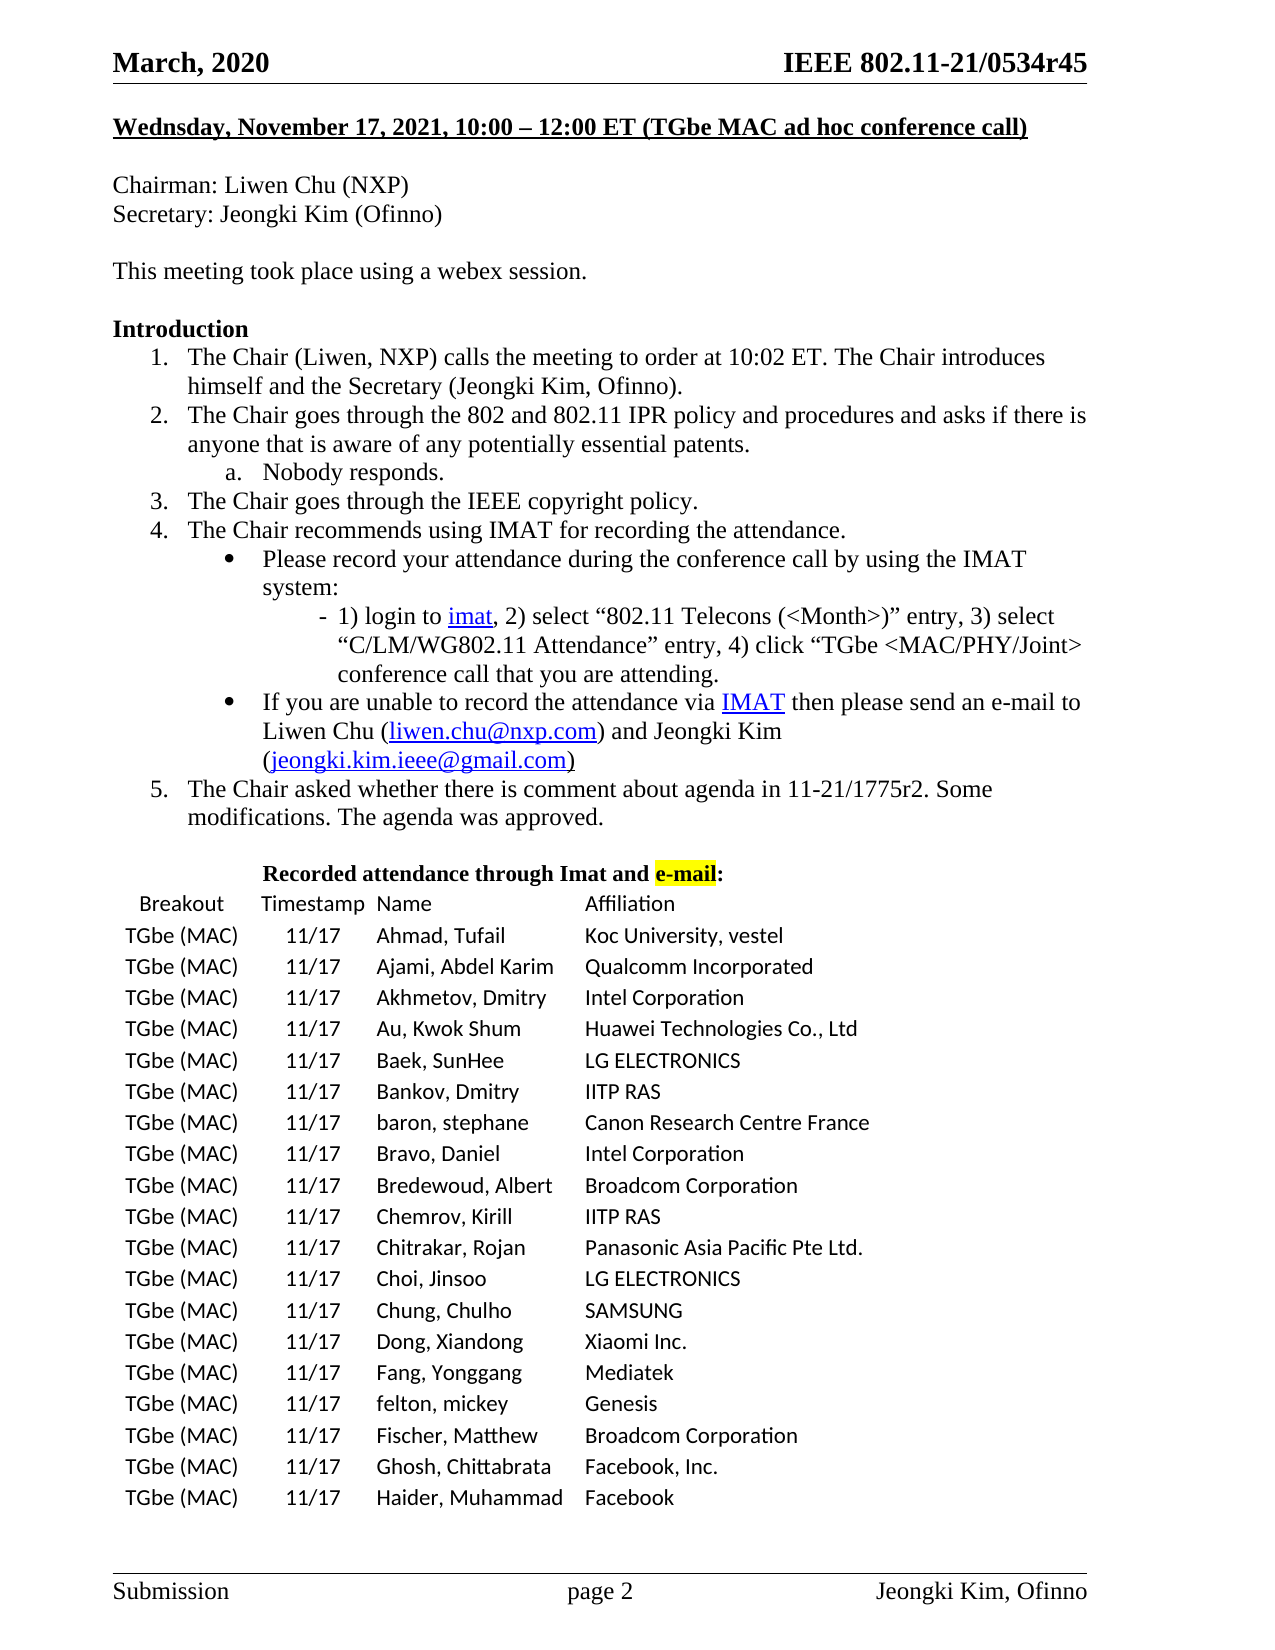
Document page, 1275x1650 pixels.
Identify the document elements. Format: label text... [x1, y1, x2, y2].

table_cell Dong, Xiandong [375, 1324, 583, 1355]
table_cell 11/17 [251, 1324, 375, 1355]
list Nobody responds. [225, 457, 1087, 486]
table_cell TGbe (MAC) [113, 1074, 251, 1105]
table_cell Huawei Technologies Co., Ltd [584, 1011, 1083, 1043]
list The Chair goes through the IEEE copyright policy. [150, 486, 1087, 515]
table_cell Choi, Jinsoo [375, 1261, 583, 1293]
table_cell Broadcom Corporation [584, 1418, 1083, 1449]
text Recorded attendance through Imat and e-mail: [262, 860, 655, 886]
list The Chair goes through the 802 and 802.11 IPR policy and procedures and asks if there is anyone that is aware of any potentially essential patents. [150, 400, 1087, 457]
table_cell 11/17 [251, 980, 375, 1011]
list If you are unable to record the attendance via IMAT then please send an e-mail to Liwen Chu (liwen.chu@nxp.com) and Jeongki Kim (jeongki.kim.ieee@gmail.com) [225, 687, 1087, 774]
table_cell Haider, Muhammad Kumail [375, 1480, 583, 1511]
table_cell Chung, Chulho [375, 1293, 583, 1324]
table_cell TGbe (MAC) [113, 1043, 251, 1074]
table_cell TGbe (MAC) [113, 1199, 251, 1230]
table_cell 11/17 [251, 1449, 375, 1480]
table_cell TGbe (MAC) [113, 1136, 251, 1168]
table_cell 11/17 [251, 1074, 375, 1105]
table_cell TGbe (MAC) [113, 949, 251, 980]
table_cell Fischer, Matthew [375, 1418, 583, 1449]
table_cell TGbe (MAC) [113, 1418, 251, 1449]
table_cell TGbe (MAC) [113, 1293, 251, 1324]
text Secretary: Jeongki Kim (Ofinno) [112, 199, 1087, 227]
table_cell Koc University, vestel [584, 918, 1083, 949]
table_cell 11/17 [251, 1293, 375, 1324]
table_cell 11/17 [251, 1168, 375, 1199]
table_cell baron, stephane [375, 1105, 583, 1136]
table_cell Intel Corporation [584, 1136, 1083, 1168]
table_cell LG ELECTRONICS [584, 1043, 1083, 1074]
text Chairman: Liwen Chu (NXP) [112, 170, 1087, 199]
table_cell Intel Corporation [584, 980, 1083, 1011]
table_cell Ahmad, Tufail [375, 918, 583, 949]
table_cell felton, mickey [375, 1386, 583, 1418]
table_cell 11/17 [251, 1136, 375, 1168]
table_cell 11/17 [251, 1261, 375, 1293]
text Wednsday, November 17, 2021, 10:00 – 12:00 ET (TGbe MAC ad hoc conference call) [112, 112, 1087, 141]
table_cell Facebook [584, 1480, 1083, 1511]
table_cell Xiaomi Inc. [584, 1324, 1083, 1355]
list The Chair recommends using IMAT for recording the attendance. [150, 515, 1087, 544]
table_cell 11/17 [251, 949, 375, 980]
table_cell SAMSUNG [584, 1293, 1083, 1324]
list 1) login to imat, 2) select “802.11 Telecons (<Month>)” entry, 3) select “C/LM/WG802.11 Attendance” entry, 4) click “TGbe <MAC/PHY/Joint> conference call that you are attending. [319, 601, 1087, 687]
table_cell 11/17 [251, 1480, 375, 1511]
table_cell 11/17 [251, 918, 375, 949]
table_cell TGbe (MAC) [113, 1261, 251, 1293]
table_cell Ghosh, Chittabrata [375, 1449, 583, 1480]
table_header Breakout [113, 886, 251, 918]
text This meeting took place using a webex session. [112, 256, 1087, 285]
table_header Timestamp [251, 886, 375, 918]
table_cell TGbe (MAC) [113, 1230, 251, 1261]
table_cell Akhmetov, Dmitry [375, 980, 583, 1011]
table_cell TGbe (MAC) [113, 1480, 251, 1511]
table_cell Panasonic Asia Pacific Pte Ltd. [584, 1230, 1083, 1261]
table_cell IITP RAS [584, 1074, 1083, 1105]
table_cell 11/17 [251, 1386, 375, 1418]
table_cell Fang, Yonggang [375, 1355, 583, 1386]
table_cell TGbe (MAC) [113, 1105, 251, 1136]
table_cell TGbe (MAC) [113, 1386, 251, 1418]
table_cell Bravo, Daniel [375, 1136, 583, 1168]
table_cell Chemrov, Kirill [375, 1199, 583, 1230]
table_cell 11/17 [251, 1355, 375, 1386]
table_cell Baek, SunHee [375, 1043, 583, 1074]
text Recorded attendance through Imat and e-mail: [716, 860, 1087, 886]
text Introduction [112, 314, 1087, 342]
table_cell Qualcomm Incorporated [584, 949, 1083, 980]
table_header Affiliation [584, 886, 1083, 918]
table_cell TGbe (MAC) [113, 1324, 251, 1355]
table_cell 11/17 [251, 1043, 375, 1074]
table_cell Genesis [584, 1386, 1083, 1418]
table_cell Chitrakar, Rojan [375, 1230, 583, 1261]
table_cell Bankov, Dmitry [375, 1074, 583, 1105]
table_cell Au, Kwok Shum [375, 1011, 583, 1043]
table_cell Bredewoud, Albert [375, 1168, 583, 1199]
table_cell TGbe (MAC) [113, 1011, 251, 1043]
table_cell 11/17 [251, 1199, 375, 1230]
table_header Name [375, 886, 583, 918]
table_cell TGbe (MAC) [113, 1449, 251, 1480]
table_cell Facebook, Inc. [584, 1449, 1083, 1480]
table_cell LG ELECTRONICS [584, 1261, 1083, 1293]
table_cell TGbe (MAC) [113, 1168, 251, 1199]
table_cell TGbe (MAC) [113, 980, 251, 1011]
list The Chair asked whether there is comment about agenda in 11-21/1775r2. Some modifications. The agenda was approved. [150, 774, 1087, 831]
list The Chair (Liwen, NXP) calls the meeting to order at 10:02 ET. The Chair introduces himself and the Secretary (Jeongki Kim, Ofinno). [150, 342, 1087, 400]
table_cell Canon Research Centre France [584, 1105, 1083, 1136]
table_cell Mediatek [584, 1355, 1083, 1386]
list Please record your attendance during the conference call by using the IMAT system: [225, 544, 1087, 601]
table_cell 11/17 [251, 1105, 375, 1136]
table_cell IITP RAS [584, 1199, 1083, 1230]
table_cell Ajami, Abdel Karim [375, 949, 583, 980]
table_cell TGbe (MAC) [113, 918, 251, 949]
table_cell 11/17 [251, 1011, 375, 1043]
table_cell TGbe (MAC) [113, 1355, 251, 1386]
table_cell 11/17 [251, 1418, 375, 1449]
table_cell Broadcom Corporation [584, 1168, 1083, 1199]
table_cell 11/17 [251, 1230, 375, 1261]
